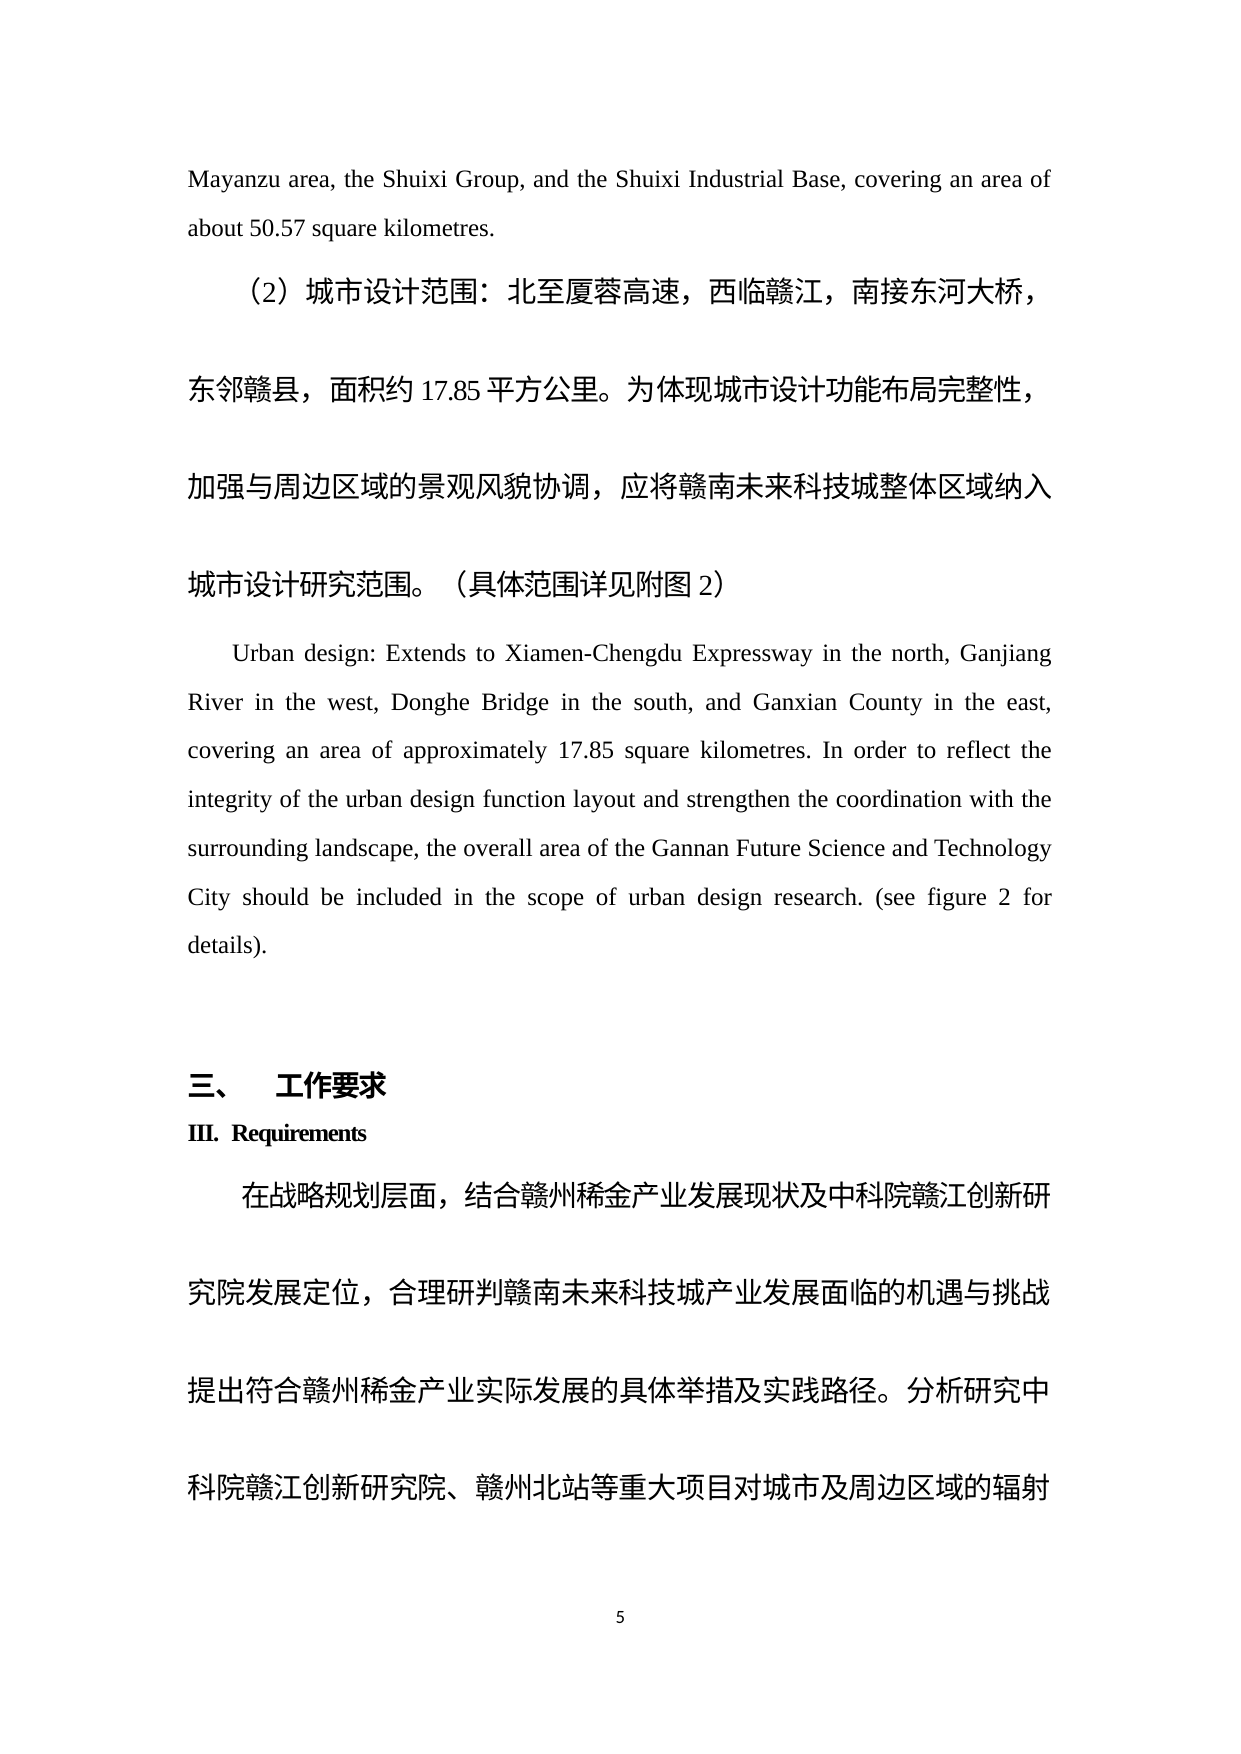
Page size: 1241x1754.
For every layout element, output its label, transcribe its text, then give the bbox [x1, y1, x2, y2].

text Urban design: Extends to Xiamen-Chengdu Expressway in the north, Ganjiang River in the west, Donghe Bridge in the south, and Ganxian County in the east, covering an area of approximately 17.85 square kilometres. In order to reflect the integrity of the urban design function layout and strengthen the coordination with the surrounding landscape, the overall area of the Gannan Future Science and Technology City should be included in the scope of urban design research. (see figure 2 for details). [187, 636, 1053, 961]
list 工作要求 [187, 1051, 1053, 1116]
list Requirements [187, 1116, 1053, 1148]
text （2）城市设计范围：北至厦蓉高速，西临赣江，南接东河大桥，东邻赣县，面积约17.85平方公里。为体现城市设计功能布局完整性，加强与周边区域的景观风貌协调，应将赣南未来科技城整体区域纳入城市设计研究范围。（具体范围详见附图2） [187, 258, 1053, 615]
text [187, 162, 1053, 243]
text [187, 1161, 1053, 1518]
